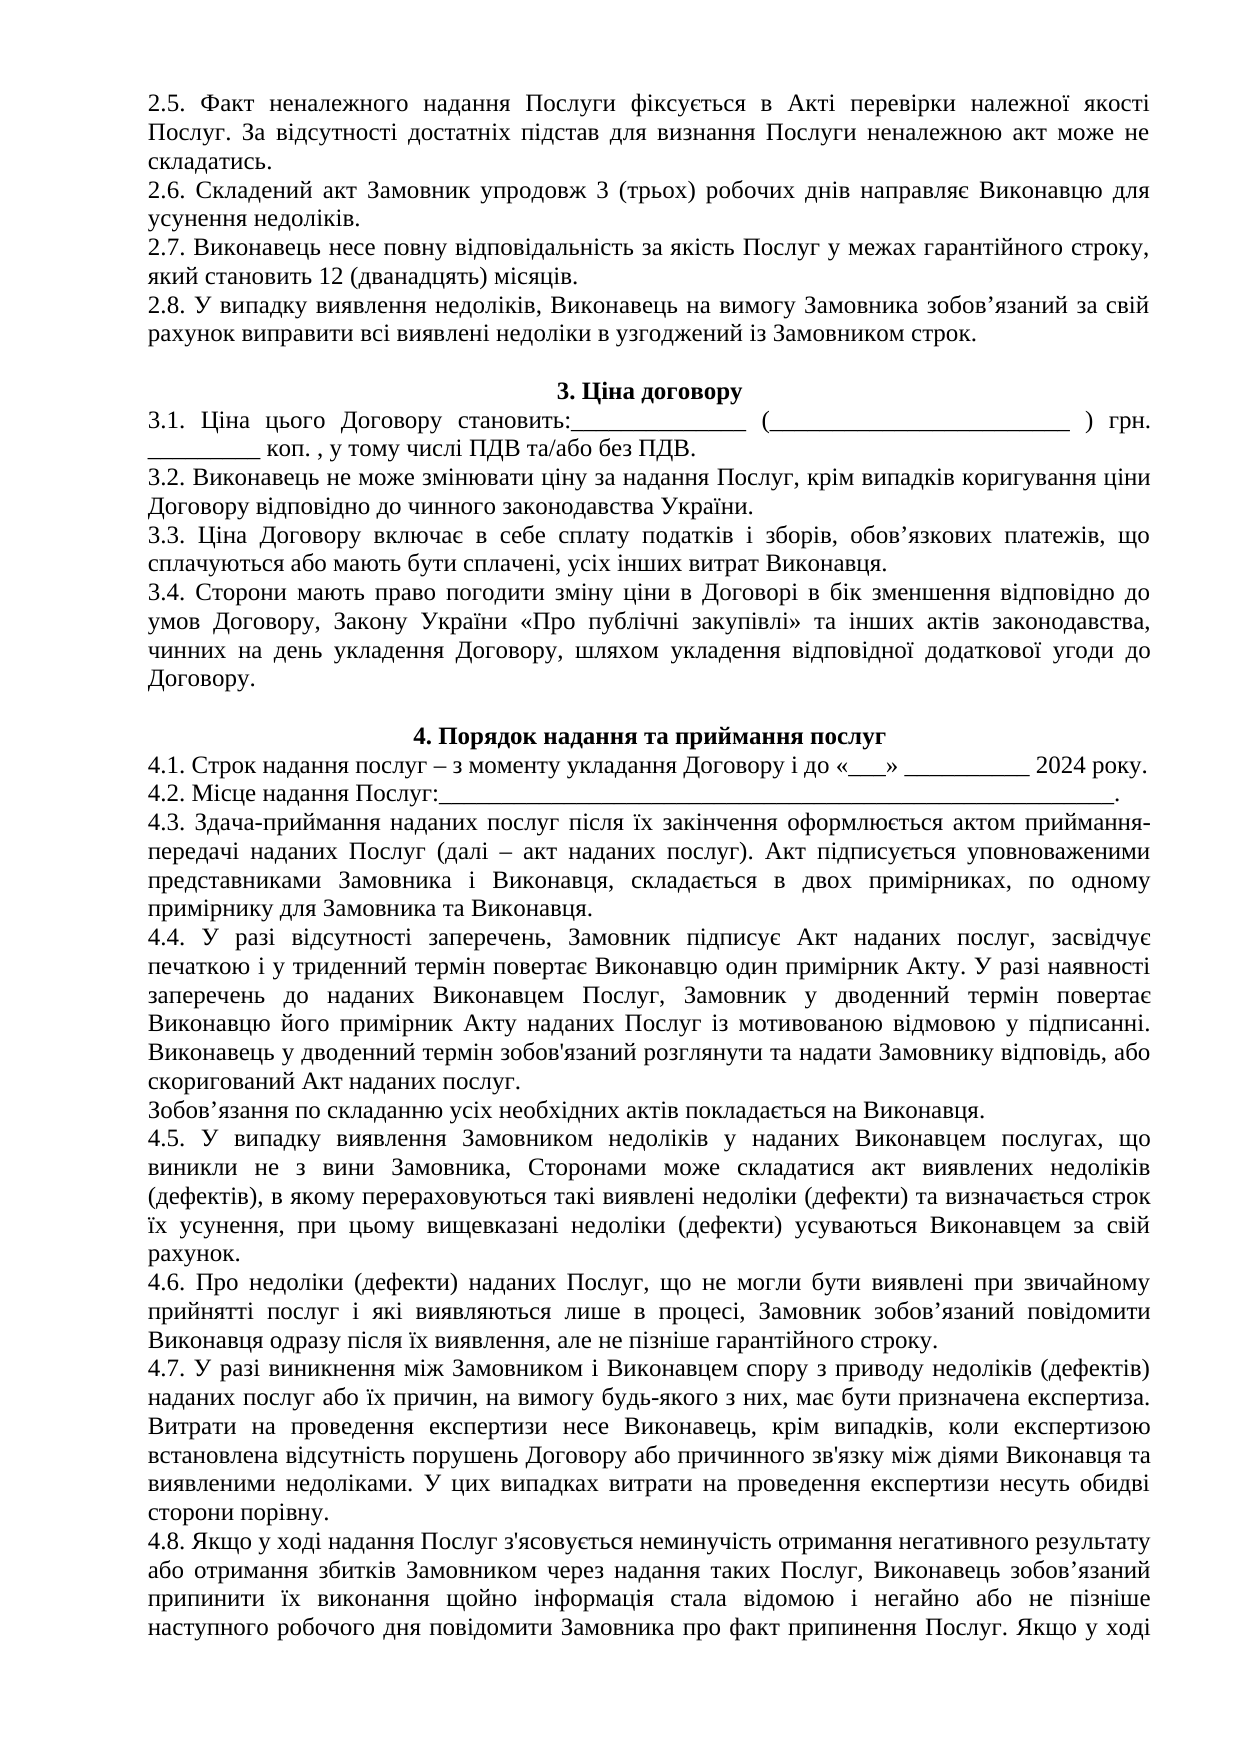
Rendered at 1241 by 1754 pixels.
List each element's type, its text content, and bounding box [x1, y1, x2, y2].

text 4.4. У разі відсутності заперечень, Замовник підписує Акт наданих послуг, засвідчує печаткою і у триденний термін повертає Виконавцю один примірник Акту. У разі наявності заперечень до наданих Виконавцем Послуг, Замовник у дводенний термін повертає Виконавцю його примірник Акту наданих Послуг із мотивованою відмовою у підписанні. Виконавець у дводенний термін зобов'язаний розглянути та надати Замовнику відповідь, або скоригований Акт наданих послуг. [148, 922, 1152, 1095]
text 4.6. Про недоліки (дефекти) наданих Послуг, що не могли бути виявлені при звичайному прийнятті послуг і які виявляються лише в процесі, Замовник зобов’язаний повідомити Виконавця одразу після їх виявлення, але не пізніше гарантійного строку. [148, 1267, 1152, 1353]
text 4. Порядок надання та приймання послуг [148, 721, 1152, 750]
text 2.6. Складений акт Замовник упродовж 3 (трьох) робочих днів направляє Виконавцю для усунення недоліків. [148, 175, 1152, 232]
text 4.3. Здача-приймання наданих послуг після їх закінчення оформлюється актом приймання-передачі наданих Послуг (далі – акт наданих послуг). Акт підписується уповноваженими представниками Замовника і Виконавця, складається в двох примірниках, по одному примірнику для Замовника та Виконавця. [148, 807, 1152, 922]
text 3.4. Сторони мають право погодити зміну ціни в Договорі в бік зменшення відповідно до умов Договору, Закону України «Про публічні закупівлі» та інших актів законодавства, чинних на день укладення Договору, шляхом укладення відповідної додаткової угоди до Договору. [148, 577, 1152, 692]
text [148, 1526, 1152, 1641]
text 4.5. У випадку виявлення Замовником недоліків у наданих Виконавцем послугах, що виникли не з вини Замовника, Сторонами може складатися акт виявлених недоліків (дефектів), в якому перераховуються такі виявлені недоліки (дефекти) та визначається строк їх усунення, при цьому вищевказані недоліки (дефекти) усуваються Виконавцем за свій рахунок. [148, 1123, 1152, 1267]
text 2.7. Виконавець несе повну відповідальність за якість Послуг у межах гарантійного строку, який становить 12 (дванадцять) місяців. [148, 232, 1152, 290]
text 3.3. Ціна Договору включає в себе сплату податків і зборів, обов’язкових платежів, що сплачуються або мають бути сплачені, усіх інших витрат Виконавця. [148, 520, 1152, 577]
text 3. Ціна договору [148, 376, 1152, 405]
text 4.1. Строк надання послуг – з моменту укладання Договору і до «___» __________ 2024 року. [148, 750, 1152, 778]
text 4.7. У разі виникнення між Замовником і Виконавцем спору з приводу недоліків (дефектів) наданих послуг або їх причин, на вимогу будь-якого з них, має бути призначена експертиза. Витрати на проведення експертизи несе Виконавець, крім випадків, коли експертизою встановлена відсутність порушень Договору або причинного зв'язку між діями Виконавця та виявленими недоліками. У цих випадках витрати на проведення експертизи несуть обидві сторони порівну. [148, 1353, 1152, 1526]
text Зобов’язання по складанню усіх необхідних актів покладається на Виконавця. [148, 1095, 1152, 1123]
text 4.2. Місце надання Послуг:______________________________________________________. [148, 778, 1152, 807]
text 2.8. У випадку виявлення недоліків, Виконавець на вимогу Замовника зобов’язаний за свій рахунок виправити всі виявлені недоліки в узгоджений із Замовником строк. [148, 290, 1152, 347]
text 3.2. Виконавець не може змінювати ціну за надання Послуг, крім випадків коригування ціни Договору відповідно до чинного законодавства України. [148, 462, 1152, 520]
text 3.1. Ціна цього Договору становить:______________ (________________________ ) грн. _________ коп. , у тому числі ПДВ та/або без ПДВ. [148, 405, 1152, 462]
text 2.5. Факт неналежного надання Послуги фіксується в Акті перевірки належної якості Послуг. За відсутності достатніх підстав для визнання Послуги неналежною акт може не складатись. [148, 88, 1152, 175]
